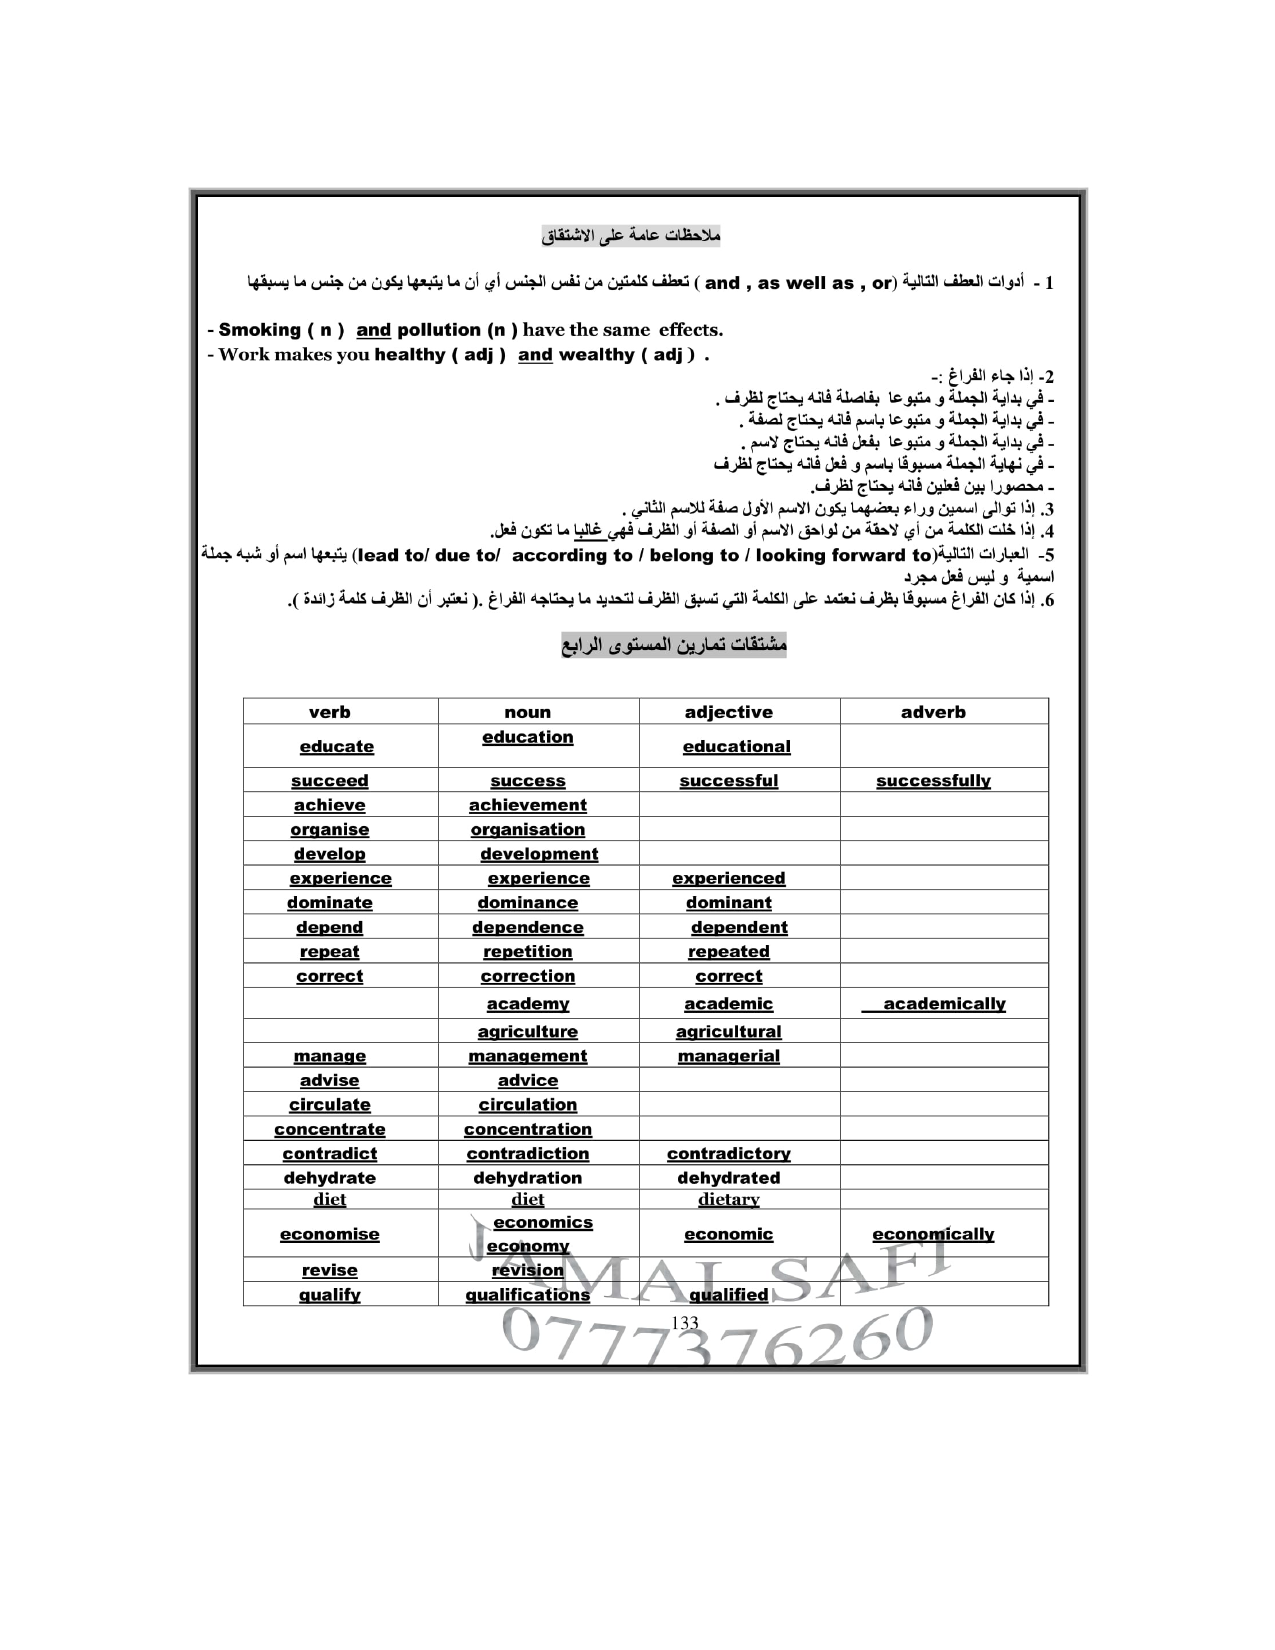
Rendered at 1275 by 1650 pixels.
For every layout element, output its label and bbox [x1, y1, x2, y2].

picture [150, 150, 1125, 1412]
